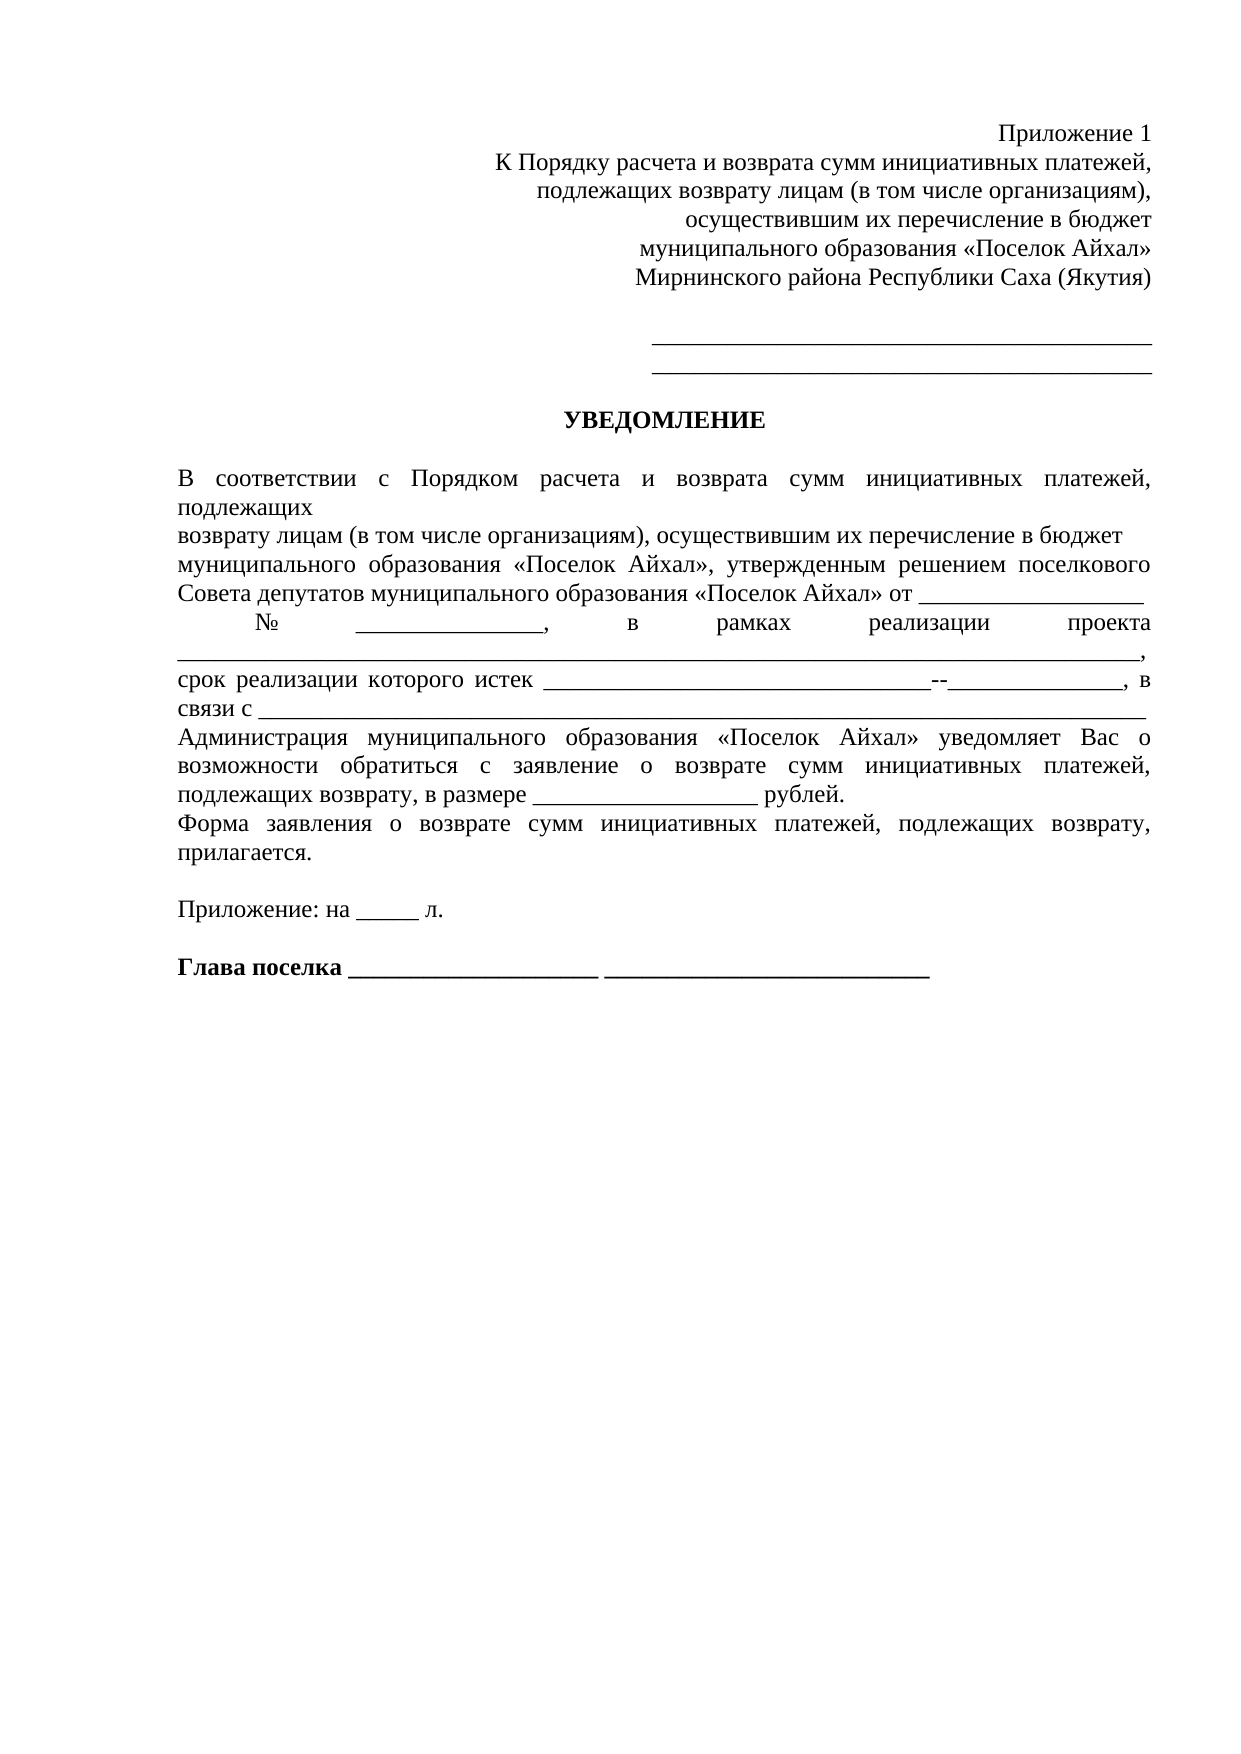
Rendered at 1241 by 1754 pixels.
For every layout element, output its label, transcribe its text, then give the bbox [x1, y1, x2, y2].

text подлежащих возврату лицам (в том числе организациям), [177, 176, 1152, 204]
text Приложение: на _____ л. [177, 894, 1152, 923]
text Мирнинского района Республики Саха (Якутия) [177, 262, 1152, 291]
text муниципального образования «Поселок Айхал» [177, 233, 1152, 262]
text возврату лицам (в том числе организациям), осуществившим их перечисление в бюджет [177, 521, 1152, 549]
text срок реализации которого истек _______________________________--______________, в связи с _______________________________________________________________________ [177, 664, 1152, 722]
text ________________________________________ [177, 348, 1152, 377]
text муниципального образования «Поселок Айхал», утвержденным решением поселкового Совета депутатов муниципального образования «Поселок Айхал» от __________________ [177, 549, 1152, 607]
text ________________________________________ [177, 319, 1152, 348]
text осуществившим их перечисление в бюджет [177, 204, 1152, 233]
text К Порядку расчета и возврата сумм инициативных платежей, [177, 147, 1152, 176]
text Администрация муниципального образования «Поселок Айхал» уведомляет Вас о возможности обратиться с заявление о возврате сумм инициативных платежей, подлежащих возврату, в размере __________________ рублей. [177, 722, 1152, 808]
text Глава поселка ____________________ __________________________ [177, 952, 1152, 981]
text В соответствии с Порядком расчета и возврата сумм инициативных платежей, подлежащих [177, 463, 1152, 521]
text № _______________, в рамках реализации проекта _____________________________________________________________________________, [177, 607, 1152, 664]
text УВЕДОМЛЕНИЕ [177, 406, 1152, 434]
text Форма заявления о возврате сумм инициативных платежей, подлежащих возврату, прилагается. [177, 808, 1152, 866]
text Приложение 1 [177, 118, 1152, 147]
